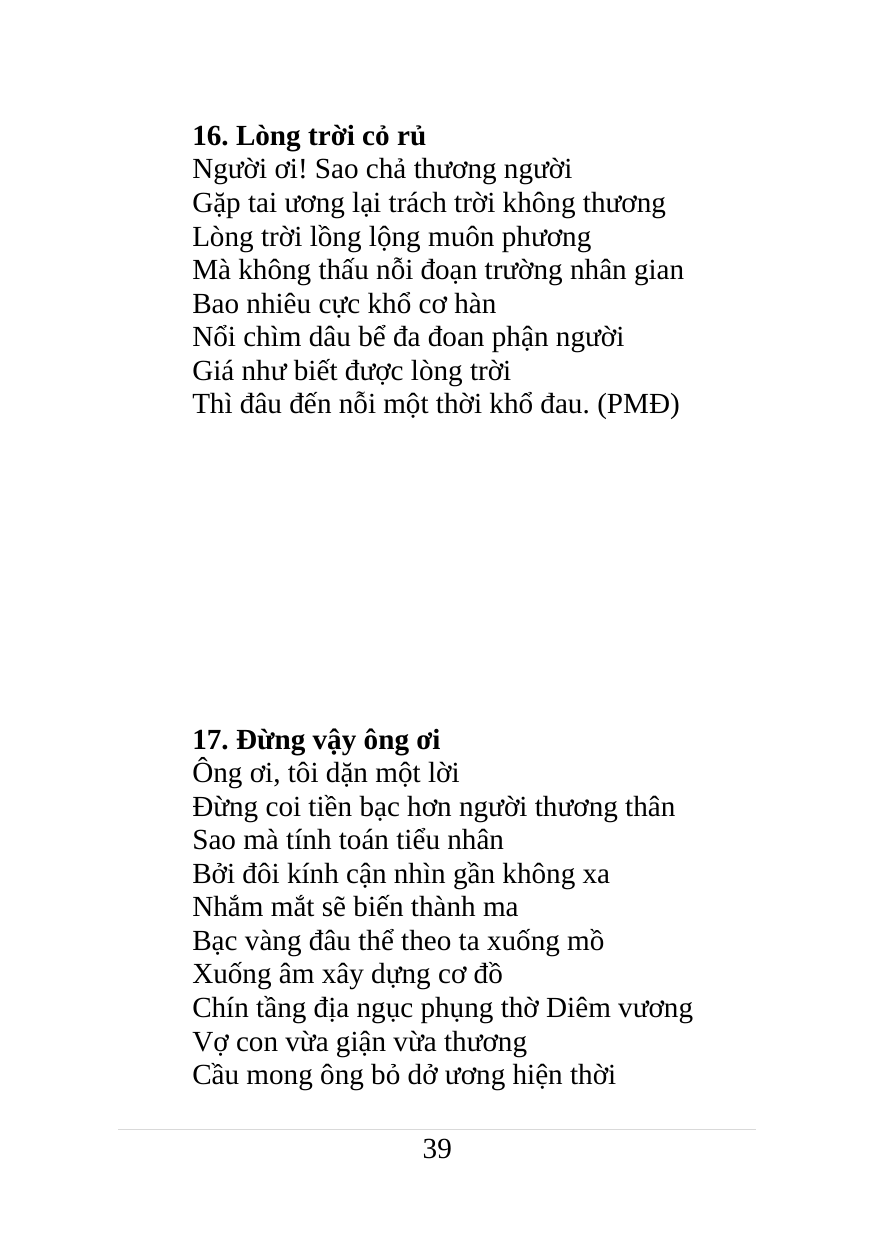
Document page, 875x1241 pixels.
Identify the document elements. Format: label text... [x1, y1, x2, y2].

text Cầu mong ông bỏ dở ương hiện thời [192, 1057, 756, 1091]
text Người ơi! Sao chả thương người [118, 152, 756, 185]
text Chín tầng địa ngục phụng thờ Diêm vương [192, 990, 756, 1024]
text Nổi chìm dâu bể đa đoan phận người [192, 319, 756, 353]
text Giá như biết được lòng trời [192, 353, 756, 386]
text Bạc vàng đâu thể theo ta xuống mồ [192, 923, 756, 957]
text Mà không thấu nỗi đoạn trường nhân gian [192, 252, 756, 286]
text Bởi đôi kính cận nhìn gần không xa [192, 856, 756, 889]
text Vợ con vừa giận vừa thương [192, 1024, 756, 1057]
text Đừng coi tiền bạc hơn người thương thân [192, 789, 756, 822]
text Gặp tai ương lại trách trời không thương [192, 185, 756, 219]
text 16. Lòng trời cỏ rủ [192, 118, 756, 152]
text 17. Đừng vậy ông ơi [192, 722, 756, 755]
text Sao mà tính toán tiểu nhân [192, 822, 756, 856]
text Xuống âm xây dựng cơ đồ [192, 957, 756, 990]
text Lòng trời lồng lộng muôn phương [192, 219, 756, 252]
text Bao nhiêu cực khổ cơ hàn [192, 286, 756, 319]
text Nhắm mắt sẽ biến thành ma [192, 889, 756, 923]
text Thì đâu đến nỗi một thời khổ đau. (PMĐ) [192, 386, 756, 420]
text Ông ơi, tôi dặn một lời [192, 755, 756, 789]
